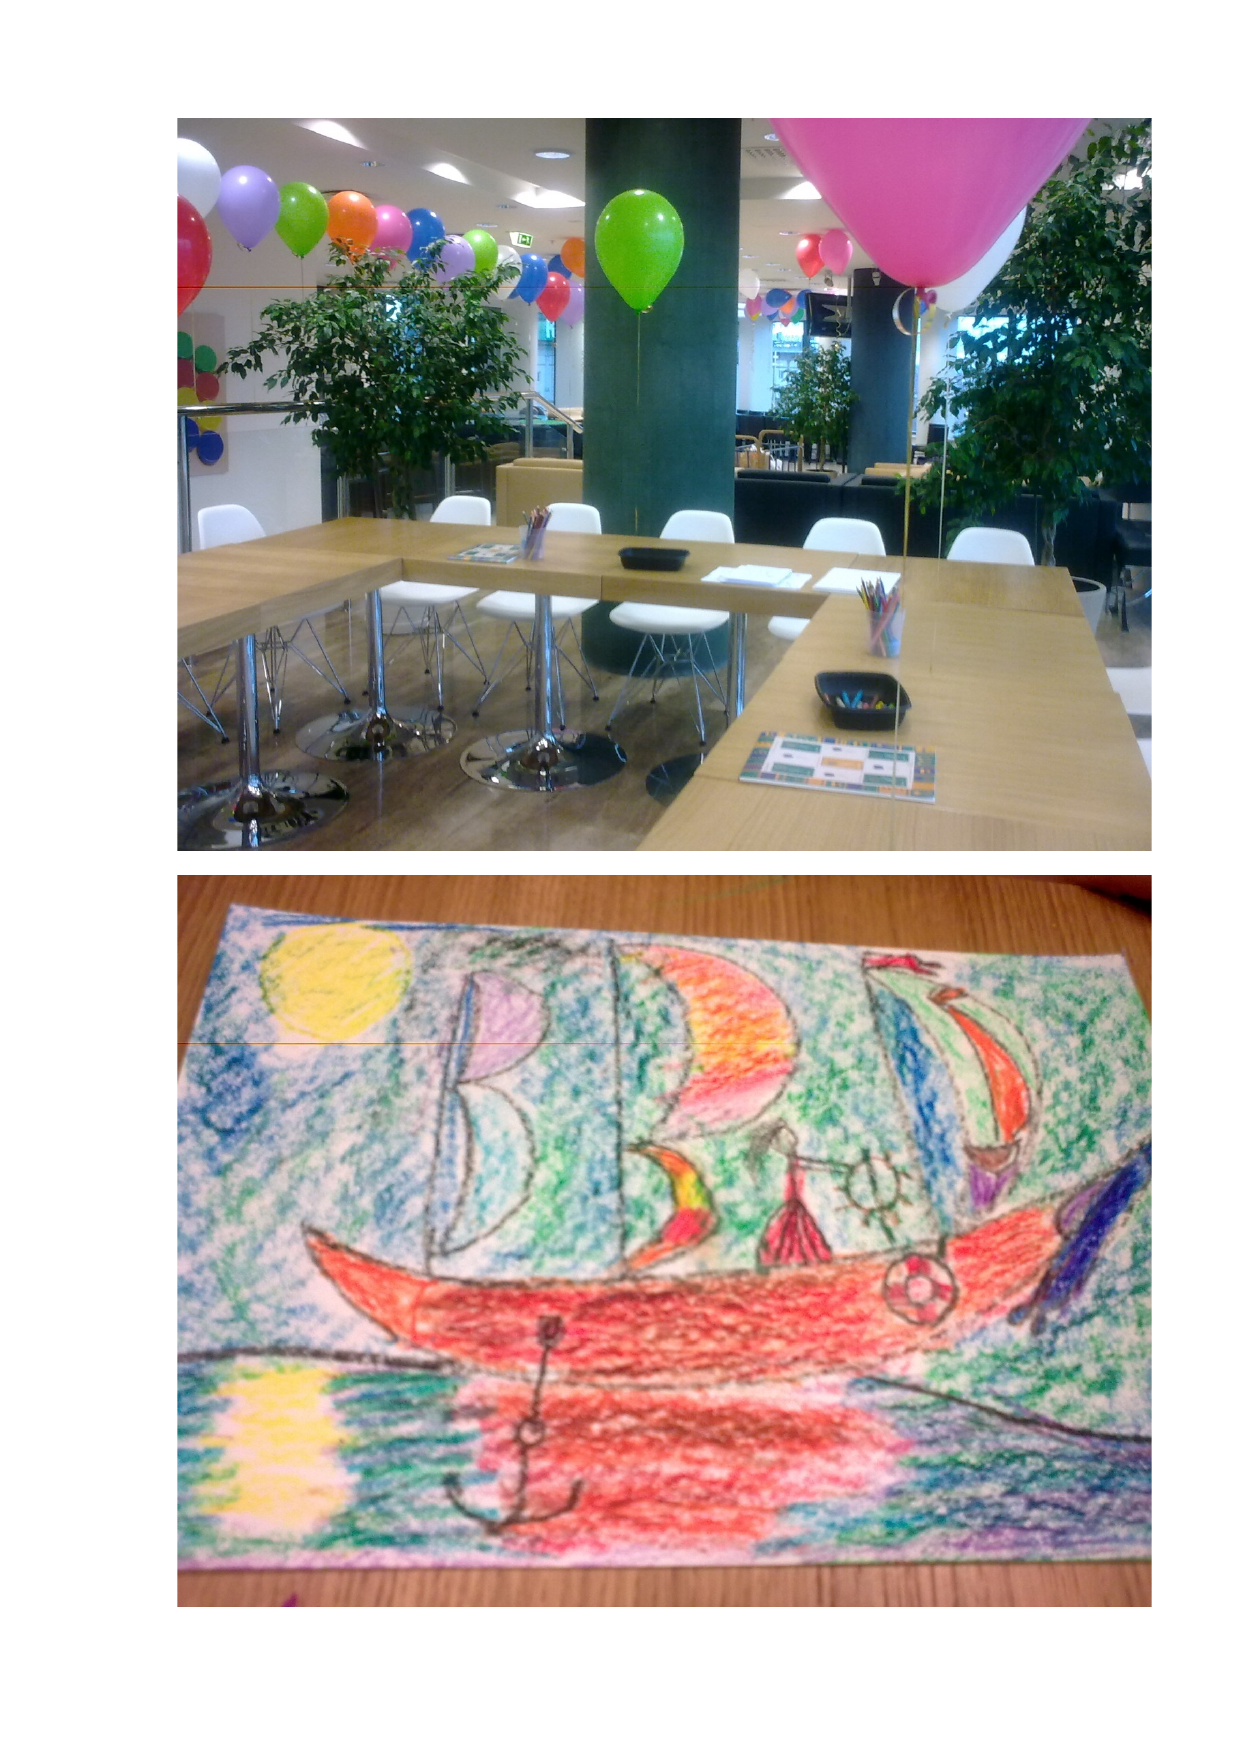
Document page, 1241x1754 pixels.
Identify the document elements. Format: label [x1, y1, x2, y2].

picture [177, 875, 1152, 1607]
picture [177, 118, 1152, 851]
